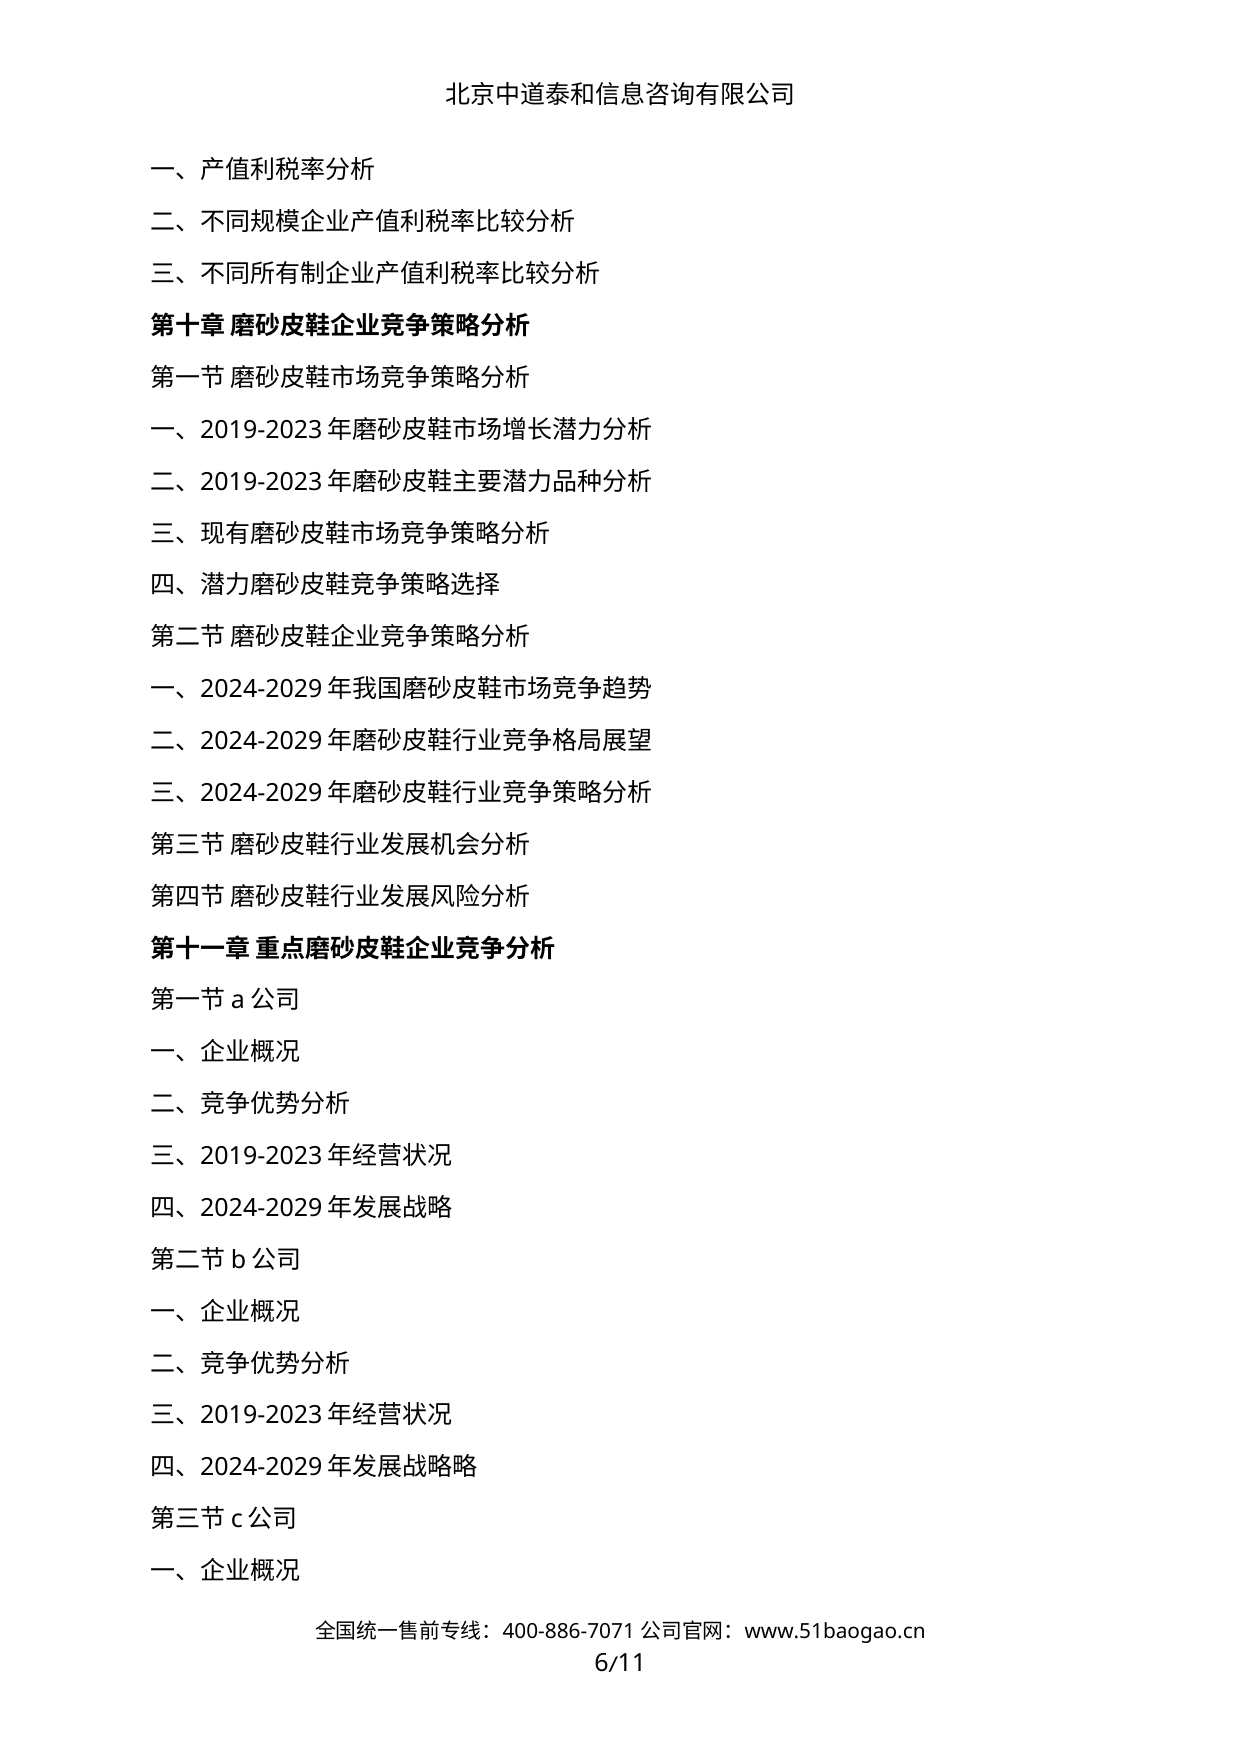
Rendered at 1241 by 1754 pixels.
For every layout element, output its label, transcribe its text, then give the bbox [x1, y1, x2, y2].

text 四、潜力磨砂皮鞋竞争策略选择 [150, 565, 1090, 601]
text 二、不同规模企业产值利税率比较分析 [150, 202, 1090, 238]
text 第一节 a公司 [150, 980, 1090, 1016]
text 一、产值利税率分析 [150, 150, 1090, 186]
text 二、竞争优势分析 [150, 1343, 1090, 1379]
text 四、2024-2029年发展战略 [150, 1187, 1090, 1224]
text 二、2024-2029年磨砂皮鞋行业竞争格局展望 [150, 721, 1090, 757]
text 第二节 b公司 [150, 1239, 1090, 1276]
text 三、2019-2023年经营状况 [150, 1136, 1090, 1172]
text 第三节 磨砂皮鞋行业发展机会分析 [150, 824, 1090, 861]
text 一、企业概况 [150, 1551, 1090, 1587]
text 第十一章 重点磨砂皮鞋企业竞争分析 [150, 928, 1090, 964]
text 三、2024-2029年磨砂皮鞋行业竞争策略分析 [150, 772, 1090, 809]
text 一、2024-2029年我国磨砂皮鞋市场竞争趋势 [150, 669, 1090, 705]
text 三、不同所有制企业产值利税率比较分析 [150, 254, 1090, 290]
text 四、2024-2029年发展战略略 [150, 1447, 1090, 1483]
text 二、竞争优势分析 [150, 1084, 1090, 1120]
text 第四节 磨砂皮鞋行业发展风险分析 [150, 876, 1090, 912]
text 二、2019-2023年磨砂皮鞋主要潜力品种分析 [150, 461, 1090, 497]
text 三、现有磨砂皮鞋市场竞争策略分析 [150, 513, 1090, 549]
text 第二节 磨砂皮鞋企业竞争策略分析 [150, 617, 1090, 653]
text 三、2019-2023年经营状况 [150, 1395, 1090, 1431]
text 第十章 磨砂皮鞋企业竞争策略分析 [150, 306, 1090, 342]
text 第三节 c公司 [150, 1499, 1090, 1535]
text 第一节 磨砂皮鞋市场竞争策略分析 [150, 357, 1090, 394]
text 一、2019-2023年磨砂皮鞋市场增长潜力分析 [150, 409, 1090, 446]
text 一、企业概况 [150, 1032, 1090, 1068]
text 一、企业概况 [150, 1291, 1090, 1327]
